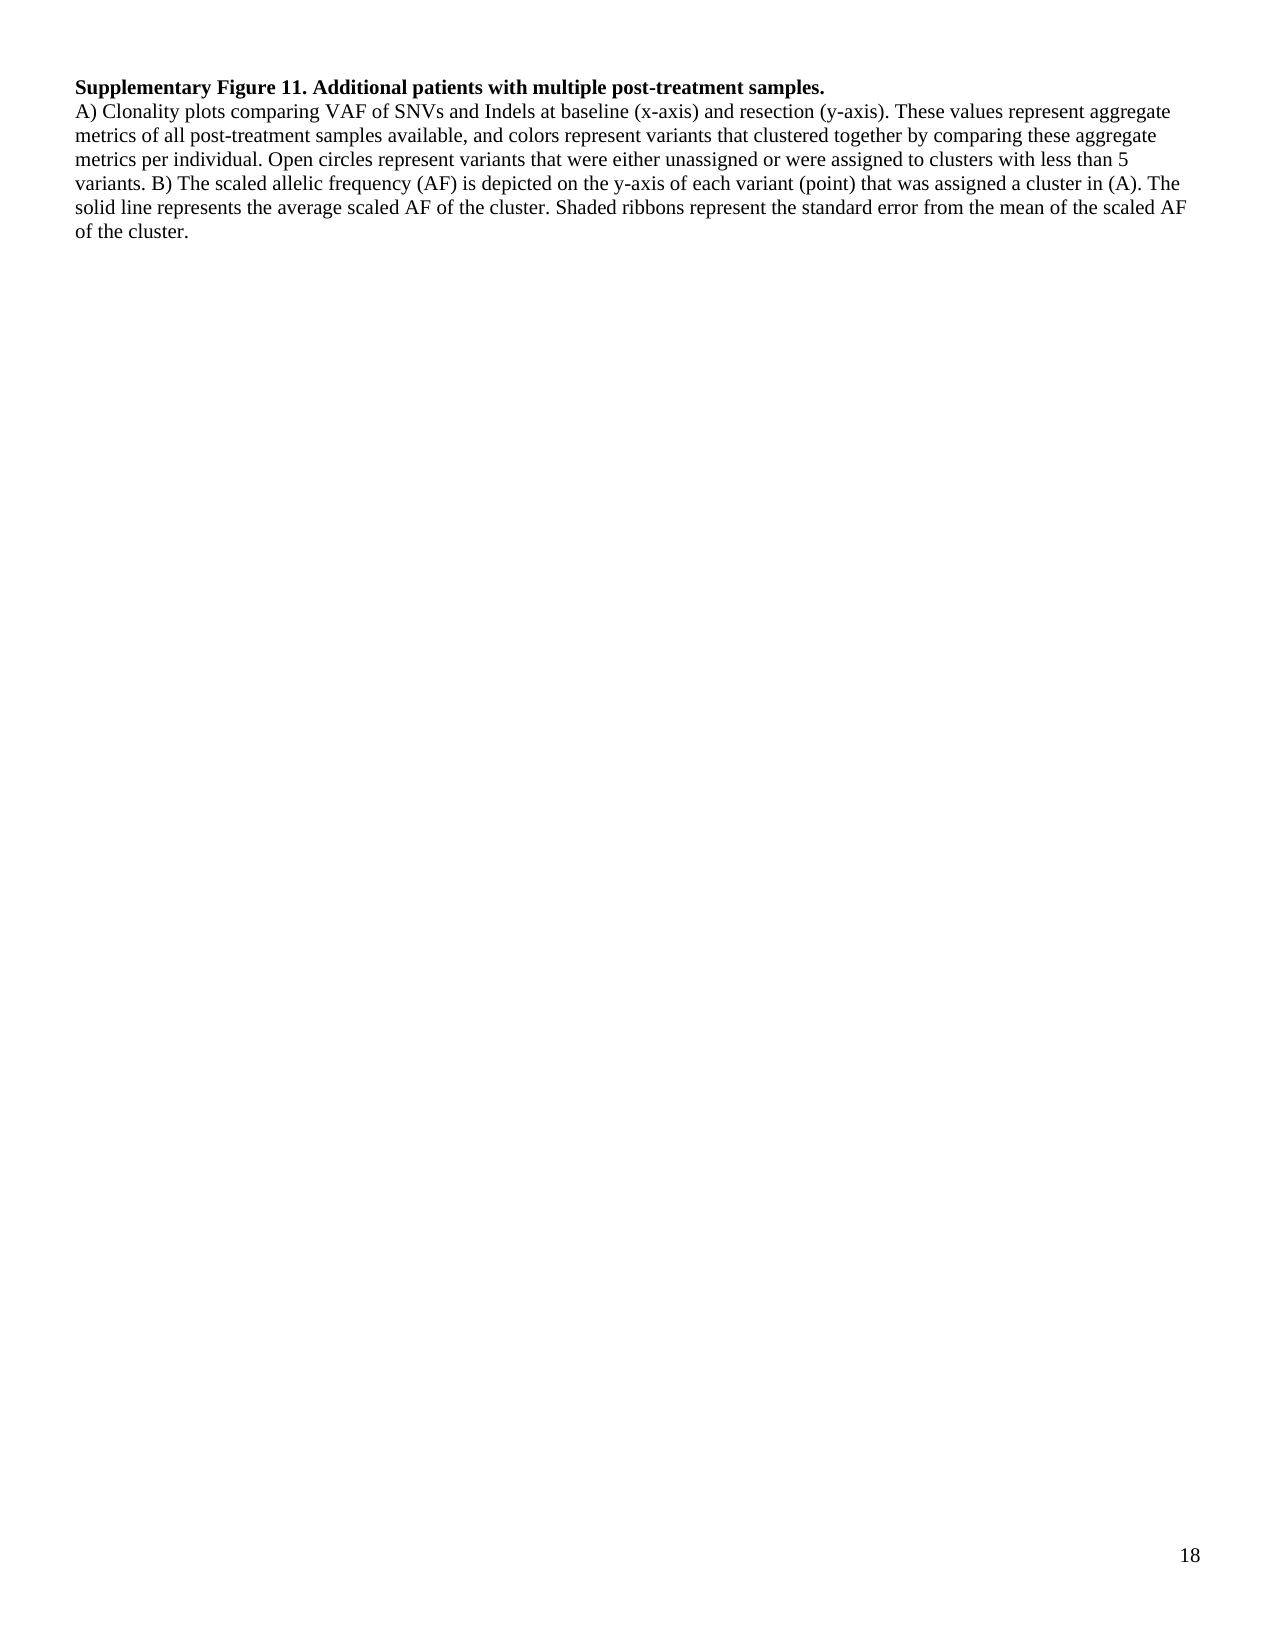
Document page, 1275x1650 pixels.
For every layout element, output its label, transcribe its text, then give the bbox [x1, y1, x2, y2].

text Supplementary Figure 11. Additional patients with multiple post-treatment samples. [75, 75, 1200, 99]
text A) Clonality plots comparing VAF of SNVs and Indels at baseline (x-axis) and resection (y-axis). These values represent aggregate metrics of all post-treatment samples available, and colors represent variants that clustered together by comparing these aggregate metrics per individual. Open circles represent variants that were either unassigned or were assigned to clusters with less than 5 variants. B) The scaled allelic frequency (AF) is depicted on the y-axis of each variant (point) that was assigned a cluster in (A). The solid line represents the average scaled AF of the cluster. Shaded ribbons represent the standard error from the mean of the scaled AF of the cluster. [75, 99, 1200, 243]
